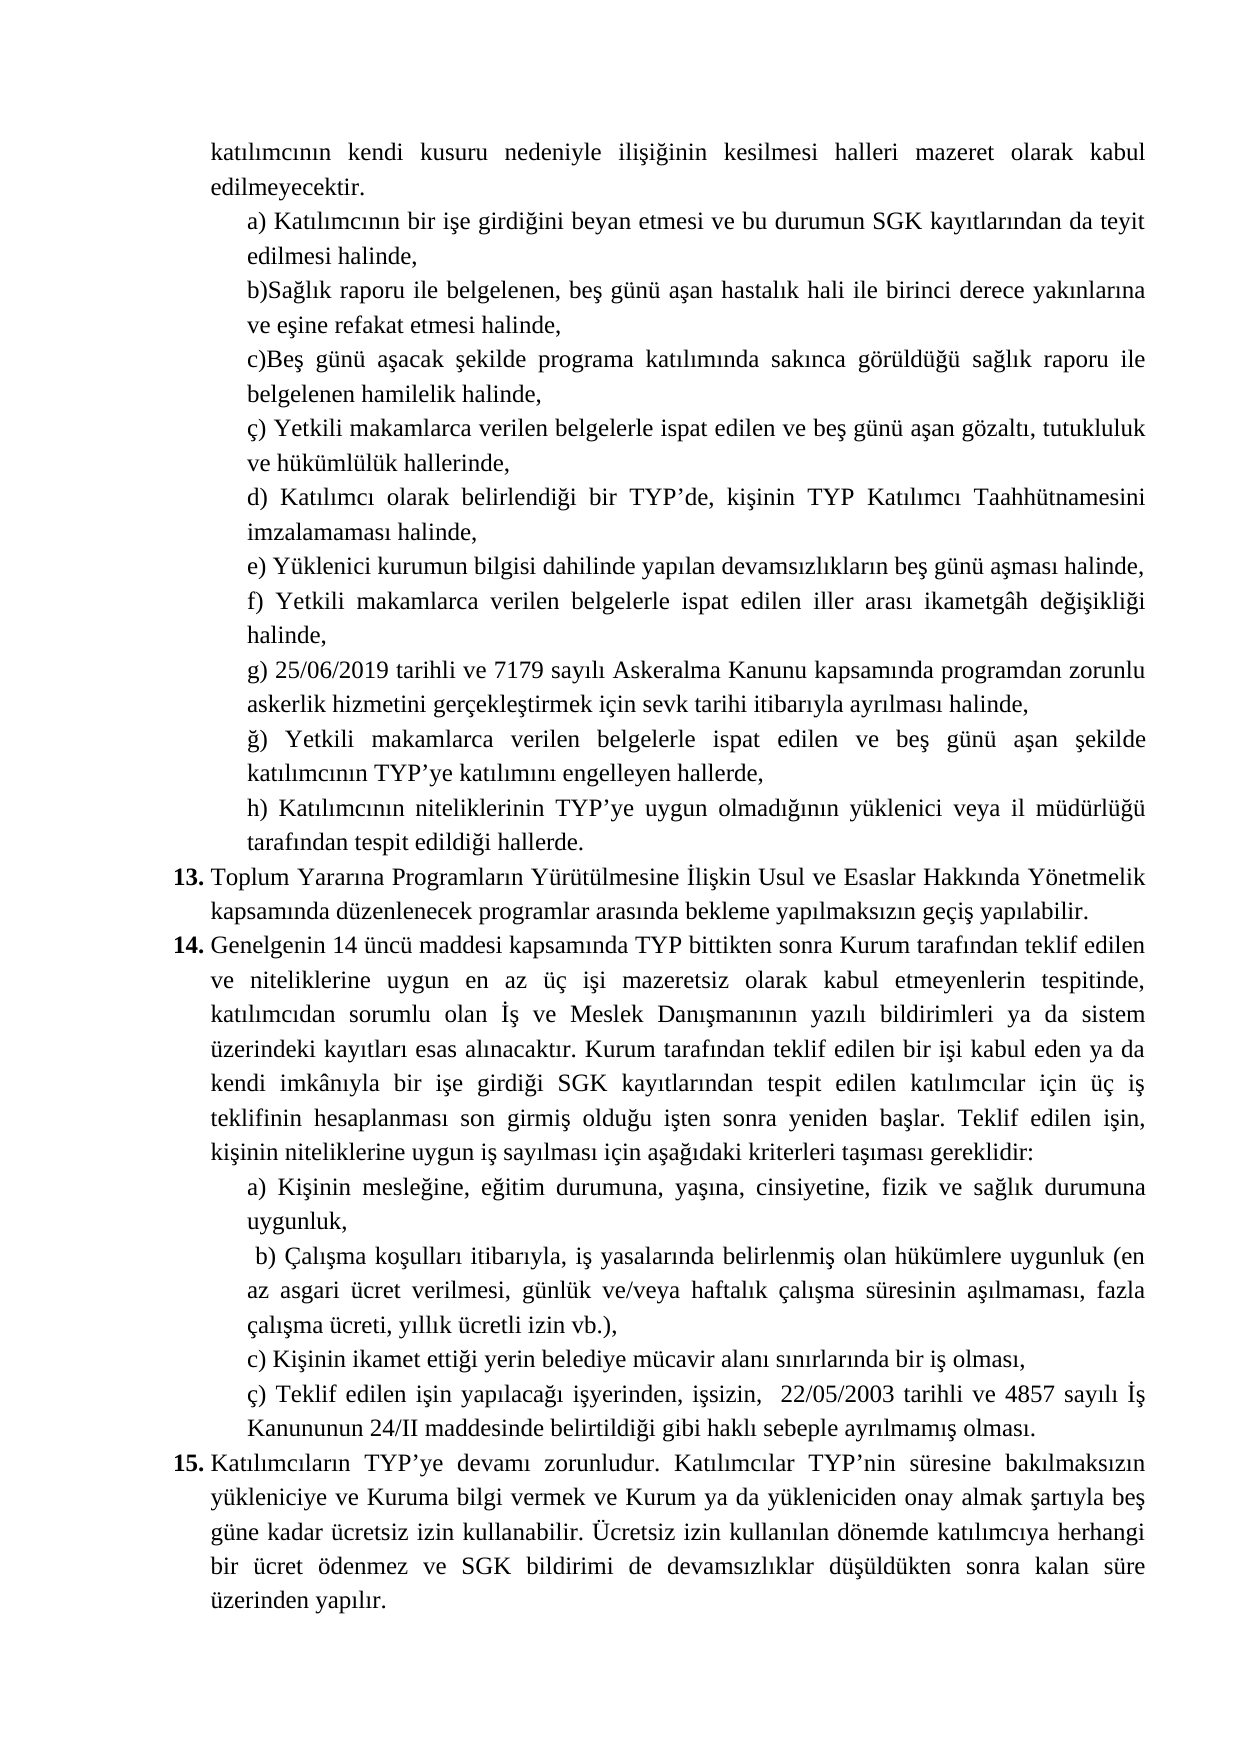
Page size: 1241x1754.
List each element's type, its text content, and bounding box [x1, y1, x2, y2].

list e) Yüklenici kurumun bilgisi dahilinde yapılan devamsızlıkların beş günü aşması halinde, [247, 551, 1146, 580]
list ğ) Yetkili makamlarca verilen belgelerle ispat edilen ve beş günü aşan şekilde katılımcının TYP’ye katılımını engelleyen hallerde, [247, 724, 1146, 787]
list h) Katılımcının niteliklerinin TYP’ye uygun olmadığının yüklenici veya il müdürlüğü tarafından tespit edildiği hallerde. [247, 793, 1146, 856]
text ç) Teklif edilen işin yapılacağı işyerinden, işsizin, 22/05/2003 tarihli ve 4857 sayılı İş Kanununun 24/II maddesinde belirtildiği gibi haklı sebeple ayrılmamış olması. [247, 1379, 1146, 1442]
list d) Katılımcı olarak belirlendiği bir TYP’de, kişinin TYP Katılımcı Taahhütnamesini imzalamaması halinde, [247, 482, 1146, 546]
list a) Katılımcının bir işe girdiğini beyan etmesi ve bu durumun SGK kayıtlarından da teyit edilmesi halinde, [247, 206, 1146, 270]
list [173, 137, 1146, 201]
text b) Çalışma koşulları itibarıyla, iş yasalarında belirlenmiş olan hükümlere uygunluk (en az asgari ücret verilmesi, günlük ve/veya haftalık çalışma süresinin aşılmaması, fazla çalışma ücreti, yıllık ücretli izin vb.), [247, 1241, 1146, 1338]
list f) Yetkili makamlarca verilen belgelerle ispat edilen iller arası ikametgâh değişikliği halinde, [247, 586, 1146, 649]
list Genelgenin 14 üncü maddesi kapsamında TYP bittikten sonra Kurum tarafından teklif edilen ve niteliklerine uygun en az üç işi mazeretsiz olarak kabul etmeyenlerin tespitinde, katılımcıdan sorumlu olan İş ve Meslek Danışmanının yazılı bildirimleri ya da sistem üzerindeki kayıtları esas alınacaktır. Kurum tarafından teklif edilen bir işi kabul eden ya da kendi imkânıyla bir işe girdiği SGK kayıtlarından tespit edilen katılımcılar için üç iş teklifinin hesaplanması son girmiş olduğu işten sonra yeniden başlar. Teklif edilen işin, kişinin niteliklerine uygun iş sayılması için aşağıdaki kriterleri taşıması gereklidir: [173, 931, 1146, 1166]
list g) 25/06/2019 tarihli ve 7179 sayılı Askeralma Kanunu kapsamında programdan zorunlu askerlik hizmetini gerçekleştirmek için sevk tarihi itibarıyla ayrılması halinde, [247, 655, 1146, 718]
text c) Kişinin ikamet ettiği yerin belediye mücavir alanı sınırlarında bir iş olması, [247, 1344, 1146, 1373]
text a) Kişinin mesleğine, eğitim durumuna, yaşına, cinsiyetine, fizik ve sağlık durumuna uygunluk, [247, 1172, 1146, 1235]
list b)Sağlık raporu ile belgelenen, beş günü aşan hastalık hali ile birinci derece yakınlarına ve eşine refakat etmesi halinde, [247, 275, 1146, 339]
list Toplum Yararına Programların Yürütülmesine İlişkin Usul ve Esaslar Hakkında Yönetmelik kapsamında düzenlenecek programlar arasında bekleme yapılmaksızın geçiş yapılabilir. [173, 862, 1146, 925]
list ç) Yetkili makamlarca verilen belgelerle ispat edilen ve beş günü aşan gözaltı, tutukluluk ve hükümlülük hallerinde, [247, 413, 1146, 477]
title Katılımcıların TYP’ye devamı zorunludur. Katılımcılar TYP’nin süresine bakılmaksızın yükleniciye ve Kuruma bilgi vermek ve Kurum ya da yükleniciden onay almak şartıyla beş güne kadar ücretsiz izin kullanabilir. Ücretsiz izin kullanılan dönemde katılımcıya herhangi bir ücret ödenmez ve SGK bildirimi de devamsızlıklar düşüldükten sonra kalan süre üzerinden yapılır. [173, 1448, 1146, 1614]
list c)Beş günü aşacak şekilde programa katılımında sakınca görüldüğü sağlık raporu ile belgelenen hamilelik halinde, [247, 344, 1146, 408]
